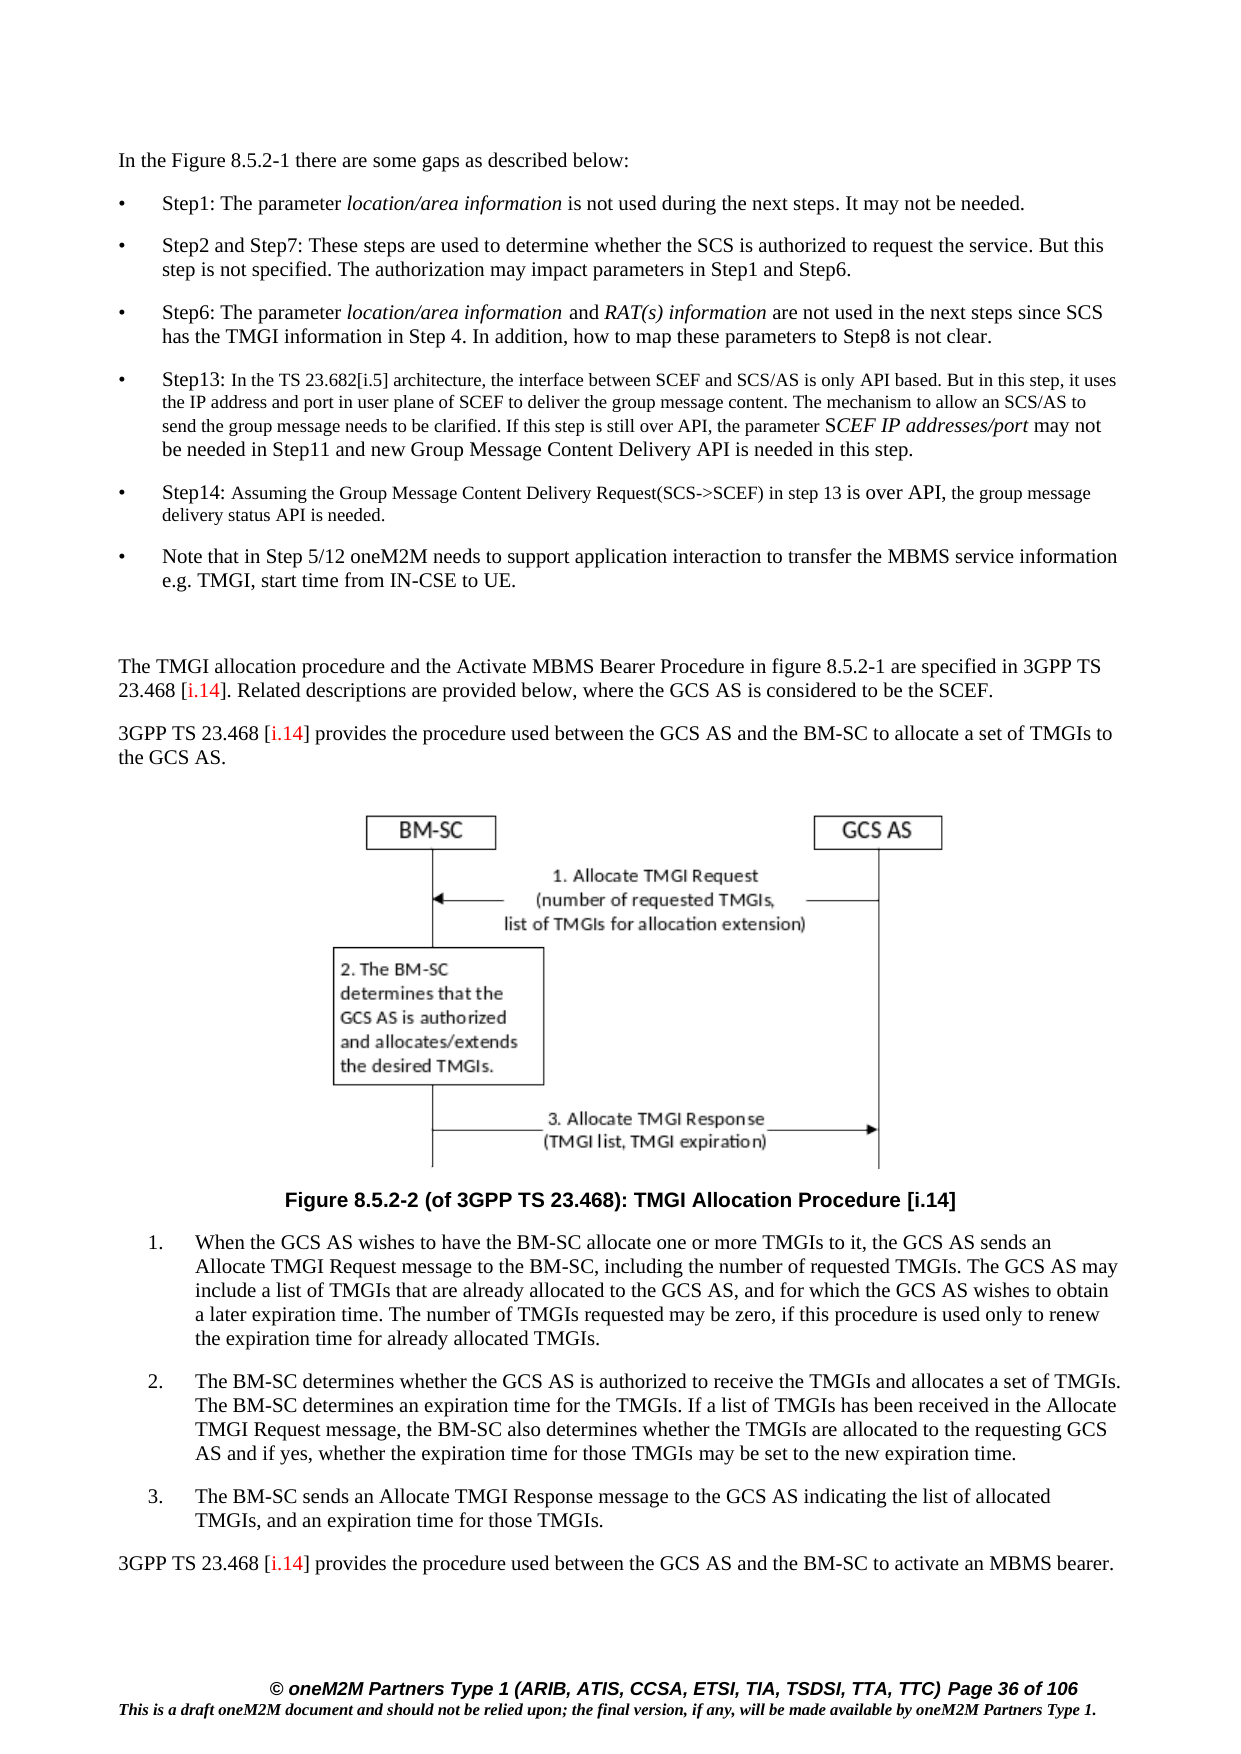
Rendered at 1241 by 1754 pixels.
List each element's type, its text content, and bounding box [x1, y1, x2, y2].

list Step2 and Step7: These steps are used to determine whether the SCS is authorized to request the service. But this step is not specified. The authorization may impact parameters in Step1 and Step6. [118, 233, 1122, 281]
list Step13: In the TS 23.682[i.5] architecture, the interface between SCEF and SCS/AS is only API based. But in this step, it uses the IP address and port in user plane of SCEF to deliver the group message content. The mechanism to allow an SCS/AS to send the group message needs to be clarified. If this step is still over API, the parameter SCEF IP addresses/port may not be needed in Step11 and new Group Message Content Delivery API is needed in this step. [118, 367, 1122, 461]
text The TMGI allocation procedure and the Activate MBMS Bearer Procedure in figure 8.5.2-1 are specified in 3GPP TS 23.468 [i.14]. Related descriptions are provided below, where the GCS AS is considered to be the SCEF. [118, 654, 1122, 702]
text Figure 8.5.2-2 (of 3GPP TS 23.468): TMGI Allocation Procedure [i.14] [118, 1187, 1122, 1211]
text 3. The BM-SC sends an Allocate TMGI Response message to the GCS AS indicating the list of allocated TMGIs, and an expiration time for those TMGIs. [148, 1484, 1122, 1532]
text In the Figure 8.5.2-1 there are some gaps as described below: [118, 148, 1122, 172]
text 1. When the GCS AS wishes to have the BM-SC allocate one or more TMGIs to it, the GCS AS sends an Allocate TMGI Request message to the BM-SC, including the number of requested TMGIs. The GCS AS may include a list of TMGIs that are already allocated to the GCS AS, and for which the GCS AS wishes to obtain a later expiration time. The number of TMGIs requested may be zero, if this procedure is used only to renew the expiration time for already allocated TMGIs. [148, 1230, 1122, 1350]
text 3GPP TS 23.468 [i.14] provides the procedure used between the GCS AS and the BM-SC to activate an MBMS bearer. [118, 1551, 1122, 1575]
text 2. The BM-SC determines whether the GCS AS is authorized to receive the TMGIs and allocates a set of TMGIs. The BM-SC determines an expiration time for the TMGIs. If a list of TMGIs has been received in the Allocate TMGI Request message, the BM-SC also determines whether the TMGIs are allocated to the requesting GCS AS and if yes, whether the expiration time for those TMGIs may be set to the new expiration time. [148, 1369, 1122, 1465]
list Note that in Step 5/12 oneM2M needs to support application interaction to transfer the MBMS service information e.g. TMGI, start time from IN-CSE to UE. [118, 544, 1122, 592]
text 3GPP TS 23.468 [i.14] provides the procedure used between the GCS AS and the BM-SC to allocate a set of TMGIs to the GCS AS. [118, 721, 1122, 769]
list Step1: The parameter location/area information is not used during the next steps. It may not be needed. [118, 191, 1122, 214]
list Step6: The parameter location/area information and RAT(s) information are not used in the next steps since SCS has the TMGI information in Step 4. In addition, how to map these parameters to Step8 is not clear. [118, 300, 1122, 348]
list Step14: Assuming the Group Message Content Delivery Request(SCS->SCEF) in step 13 is over API, the group message delivery status API is needed. [118, 479, 1122, 525]
